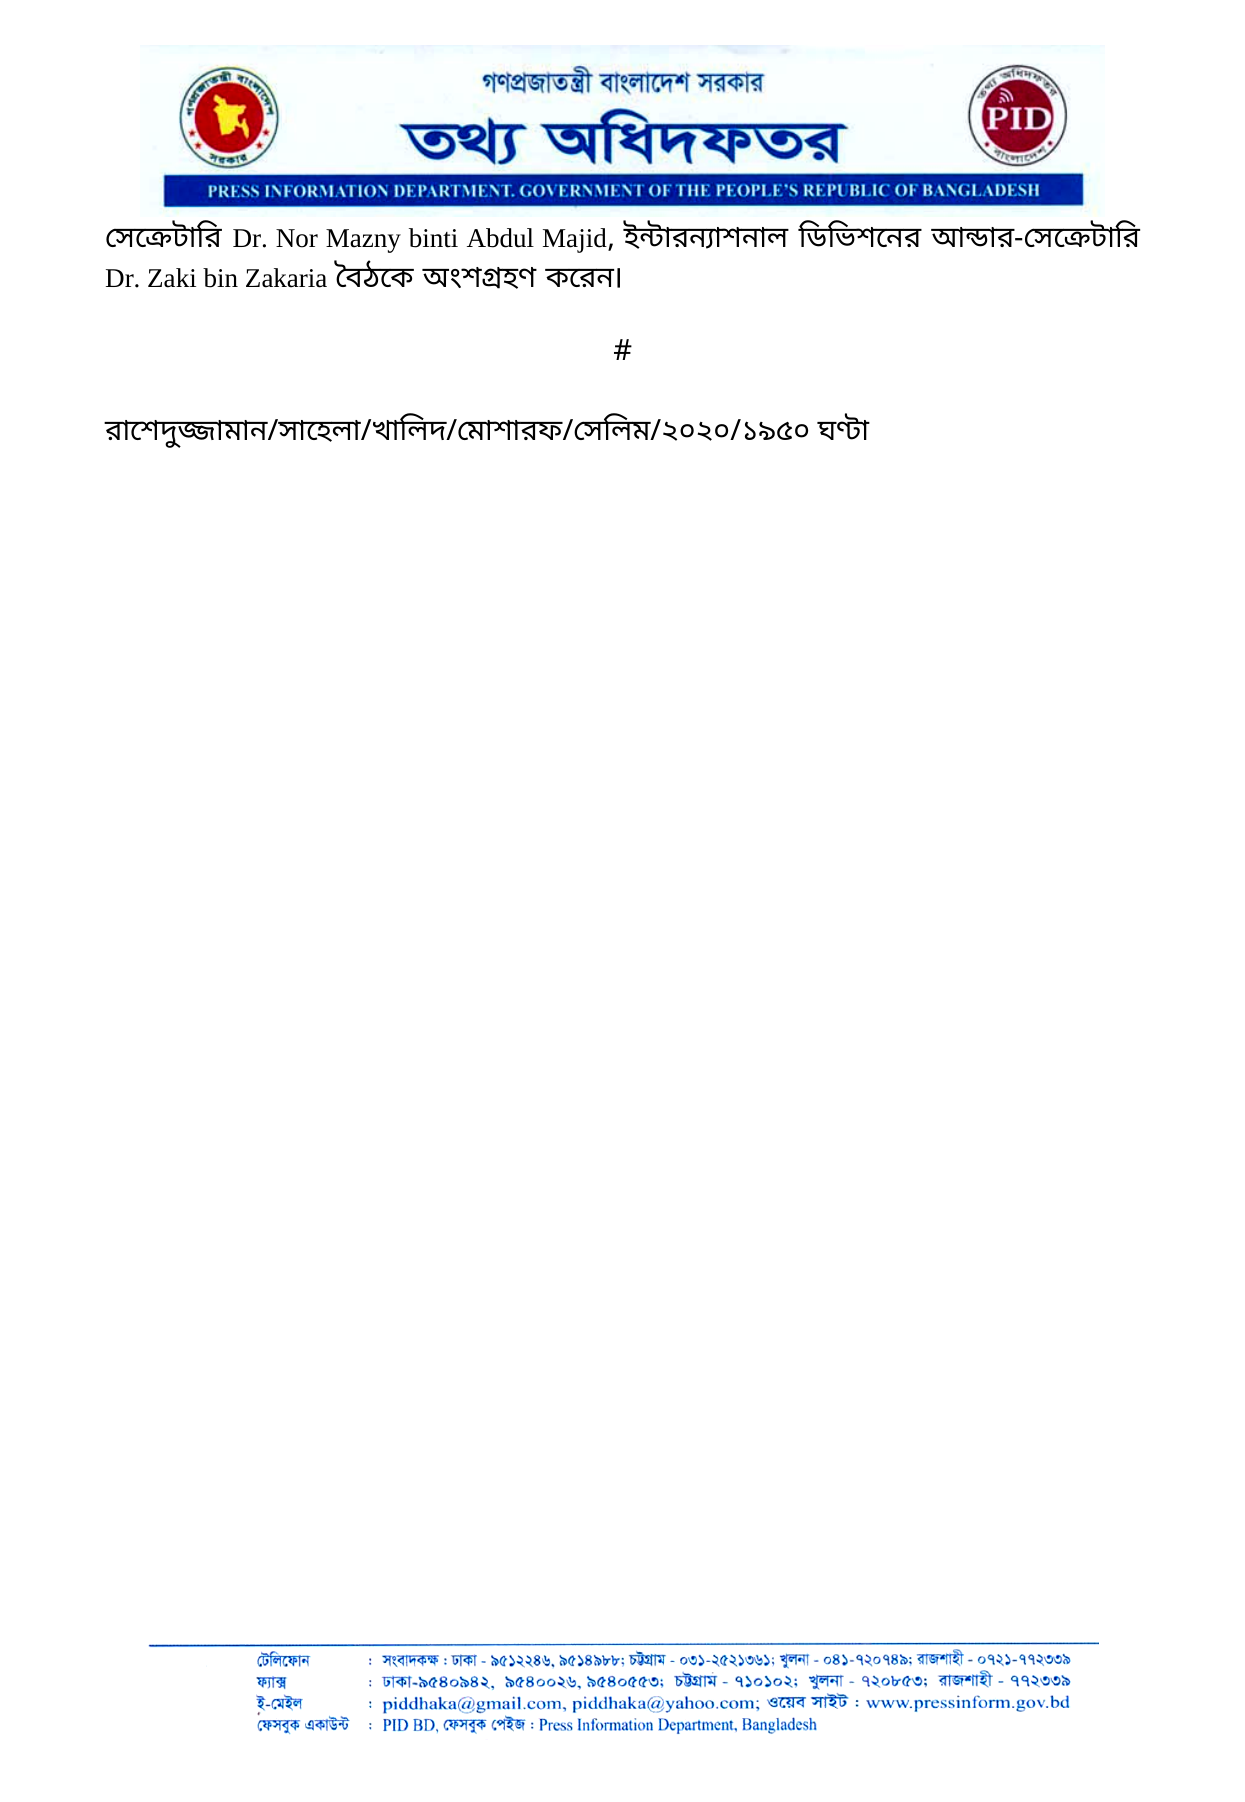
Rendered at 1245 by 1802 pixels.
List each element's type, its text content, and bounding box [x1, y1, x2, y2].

text রাশেদুজ্জামান/সাহেলা/খালিদ/মোশারফ/সেলিম/২০২০/১৯৫০ ঘণ্টা [105, 409, 1140, 452]
picture [146, 1640, 1099, 1742]
text # [105, 329, 1140, 369]
